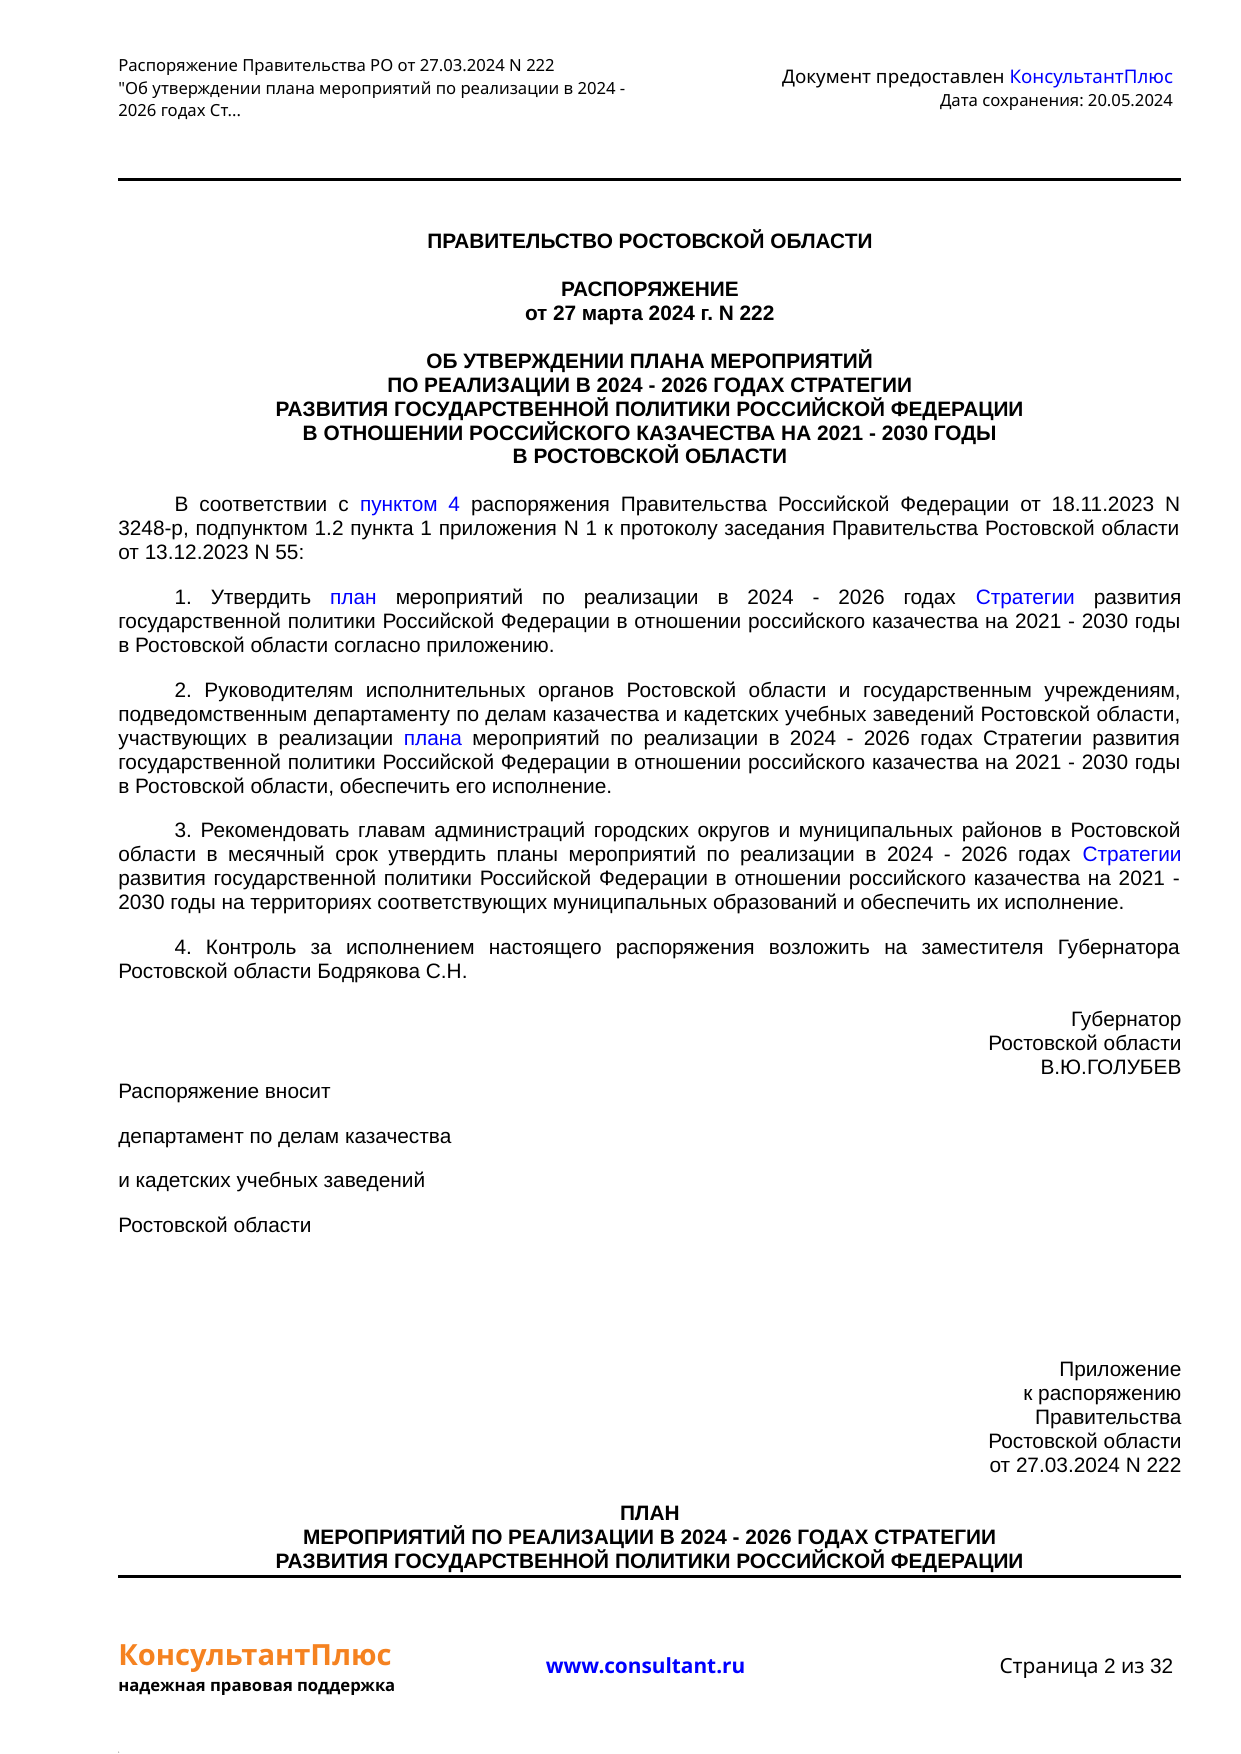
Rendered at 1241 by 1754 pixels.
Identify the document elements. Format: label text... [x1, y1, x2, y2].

title ПО РЕАЛИЗАЦИИ В 2024 - 2026 ГОДАХ СТРАТЕГИИ [118, 372, 1181, 396]
text 1. Утвердить план мероприятий по реализации в 2024 - 2026 годах Стратегии развития государственной политики Российской Федерации в отношении российского казачества на 2021 - 2030 годы в Ростовской области согласно приложению. [118, 585, 1181, 657]
text В.Ю.ГОЛУБЕВ [118, 1055, 1181, 1079]
text Правительства [118, 1405, 1181, 1429]
text Ростовской области [118, 1429, 1181, 1453]
text от 27.03.2024 N 222 [118, 1453, 1181, 1477]
title В РОСТОВСКОЙ ОБЛАСТИ [118, 444, 1181, 468]
text 2. Руководителям исполнительных органов Ростовской области и государственным учреждениям, подведомственным департаменту по делам казачества и кадетских учебных заведений Ростовской области, участвующих в реализации плана мероприятий по реализации в 2024 - 2026 годах Стратегии развития государственной политики Российской Федерации в отношении российского казачества на 2021 - 2030 годы в Ростовской области, обеспечить его исполнение. [118, 678, 1181, 797]
text 4. Контроль за исполнением настоящего распоряжения возложить на заместителя Губернатора Ростовской области Бодрякова С.Н. [118, 935, 1181, 983]
title ОБ УТВЕРЖДЕНИИ ПЛАНА МЕРОПРИЯТИЙ [118, 348, 1181, 372]
text Распоряжение вносит [118, 1079, 1181, 1103]
text департамент по делам казачества [118, 1123, 1181, 1147]
title В ОТНОШЕНИИ РОССИЙСКОГО КАЗАЧЕСТВА НА 2021 - 2030 ГОДЫ [118, 420, 1181, 444]
text 3. Рекомендовать главам администраций городских округов и муниципальных районов в Ростовской области в месячный срок утвердить планы мероприятий по реализации в 2024 - 2026 годах Стратегии развития государственной политики Российской Федерации в отношении российского казачества на 2021 - 2030 годы на территориях соответствующих муниципальных образований и обеспечить их исполнение. [118, 818, 1181, 914]
text Губернатор [118, 1007, 1181, 1031]
text Приложение [118, 1357, 1181, 1381]
title от 27 марта 2024 г. N 222 [118, 301, 1181, 324]
title РАСПОРЯЖЕНИЕ [118, 277, 1181, 301]
title РАЗВИТИЯ ГОСУДАРСТВЕННОЙ ПОЛИТИКИ РОССИЙСКОЙ ФЕДЕРАЦИИ [118, 396, 1181, 420]
title ПРАВИТЕЛЬСТВО РОСТОВСКОЙ ОБЛАСТИ [118, 229, 1181, 253]
text Ростовской области [118, 1031, 1181, 1055]
text и кадетских учебных заведений [118, 1168, 1181, 1192]
text к распоряжению [118, 1381, 1181, 1405]
title МЕРОПРИЯТИЙ ПО РЕАЛИЗАЦИИ В 2024 - 2026 ГОДАХ СТРАТЕГИИ [118, 1524, 1181, 1548]
title РАЗВИТИЯ ГОСУДАРСТВЕННОЙ ПОЛИТИКИ РОССИЙСКОЙ ФЕДЕРАЦИИ [118, 1548, 1181, 1572]
title ПЛАН [118, 1501, 1181, 1524]
text Ростовской области [118, 1213, 1181, 1237]
text В соответствии с пунктом 4 распоряжения Правительства Российской Федерации от 18.11.2023 N 3248-р, подпунктом 1.2 пункта 1 приложения N 1 к протоколу заседания Правительства Ростовской области от 13.12.2023 N 55: [118, 492, 1181, 564]
